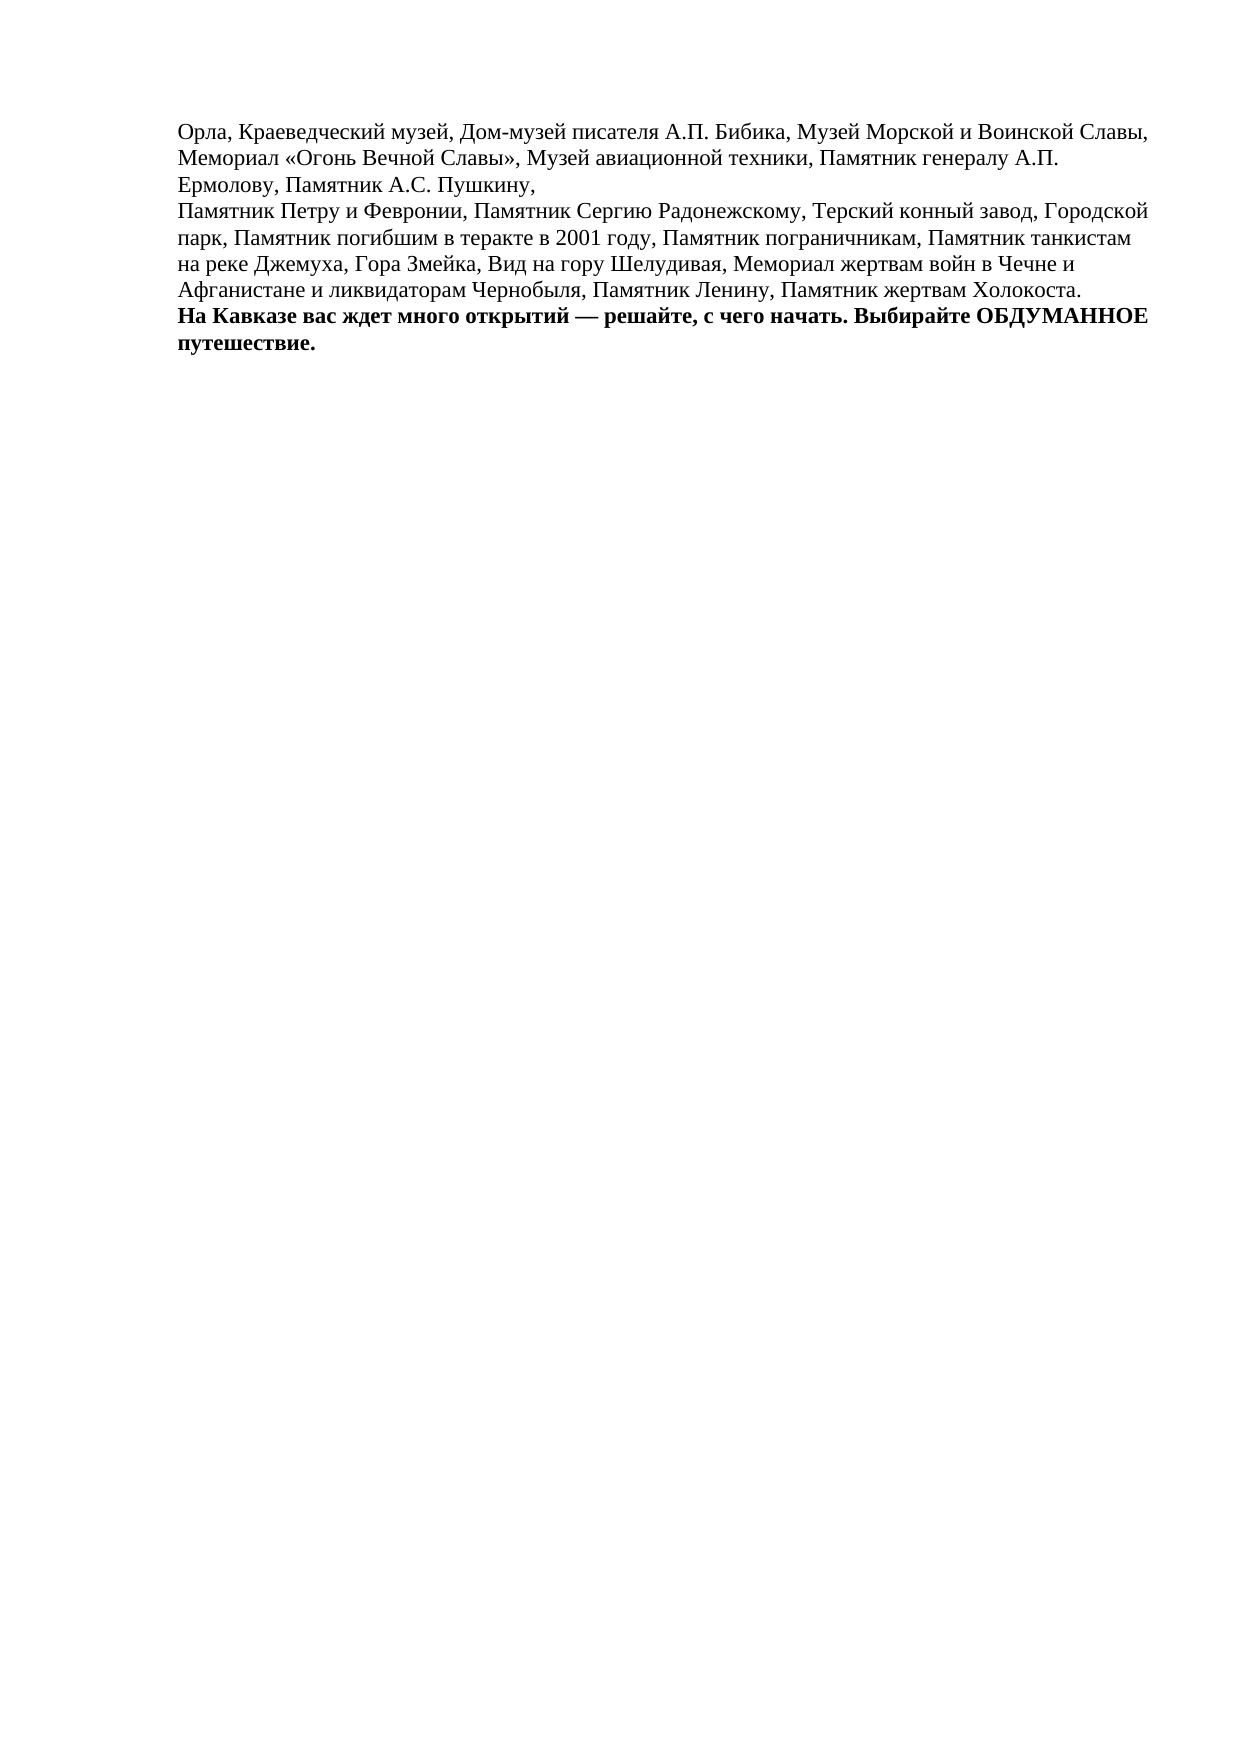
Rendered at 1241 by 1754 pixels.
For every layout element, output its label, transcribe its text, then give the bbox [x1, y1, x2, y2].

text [177, 118, 1152, 197]
text На Кавказе вас ждет много открытий — решайте, с чего начать. Выбирайте ОБДУМАННОЕ путешествие. [177, 303, 1152, 355]
text Памятник Петру и Февронии, Памятник Сергию Радонежскому, Терский конный завод, Городской парк, Памятник погибшим в теракте в 2001 году, Памятник пограничникам, Памятник танкистам на реке Джемуха, Гора Змейка, Вид на гору Шелудивая, Мемориал жертвам войн в Чечне и Афганистане и ликвидаторам Чернобыля, Памятник Ленину, Памятник жертвам Холокоста. [177, 197, 1152, 303]
